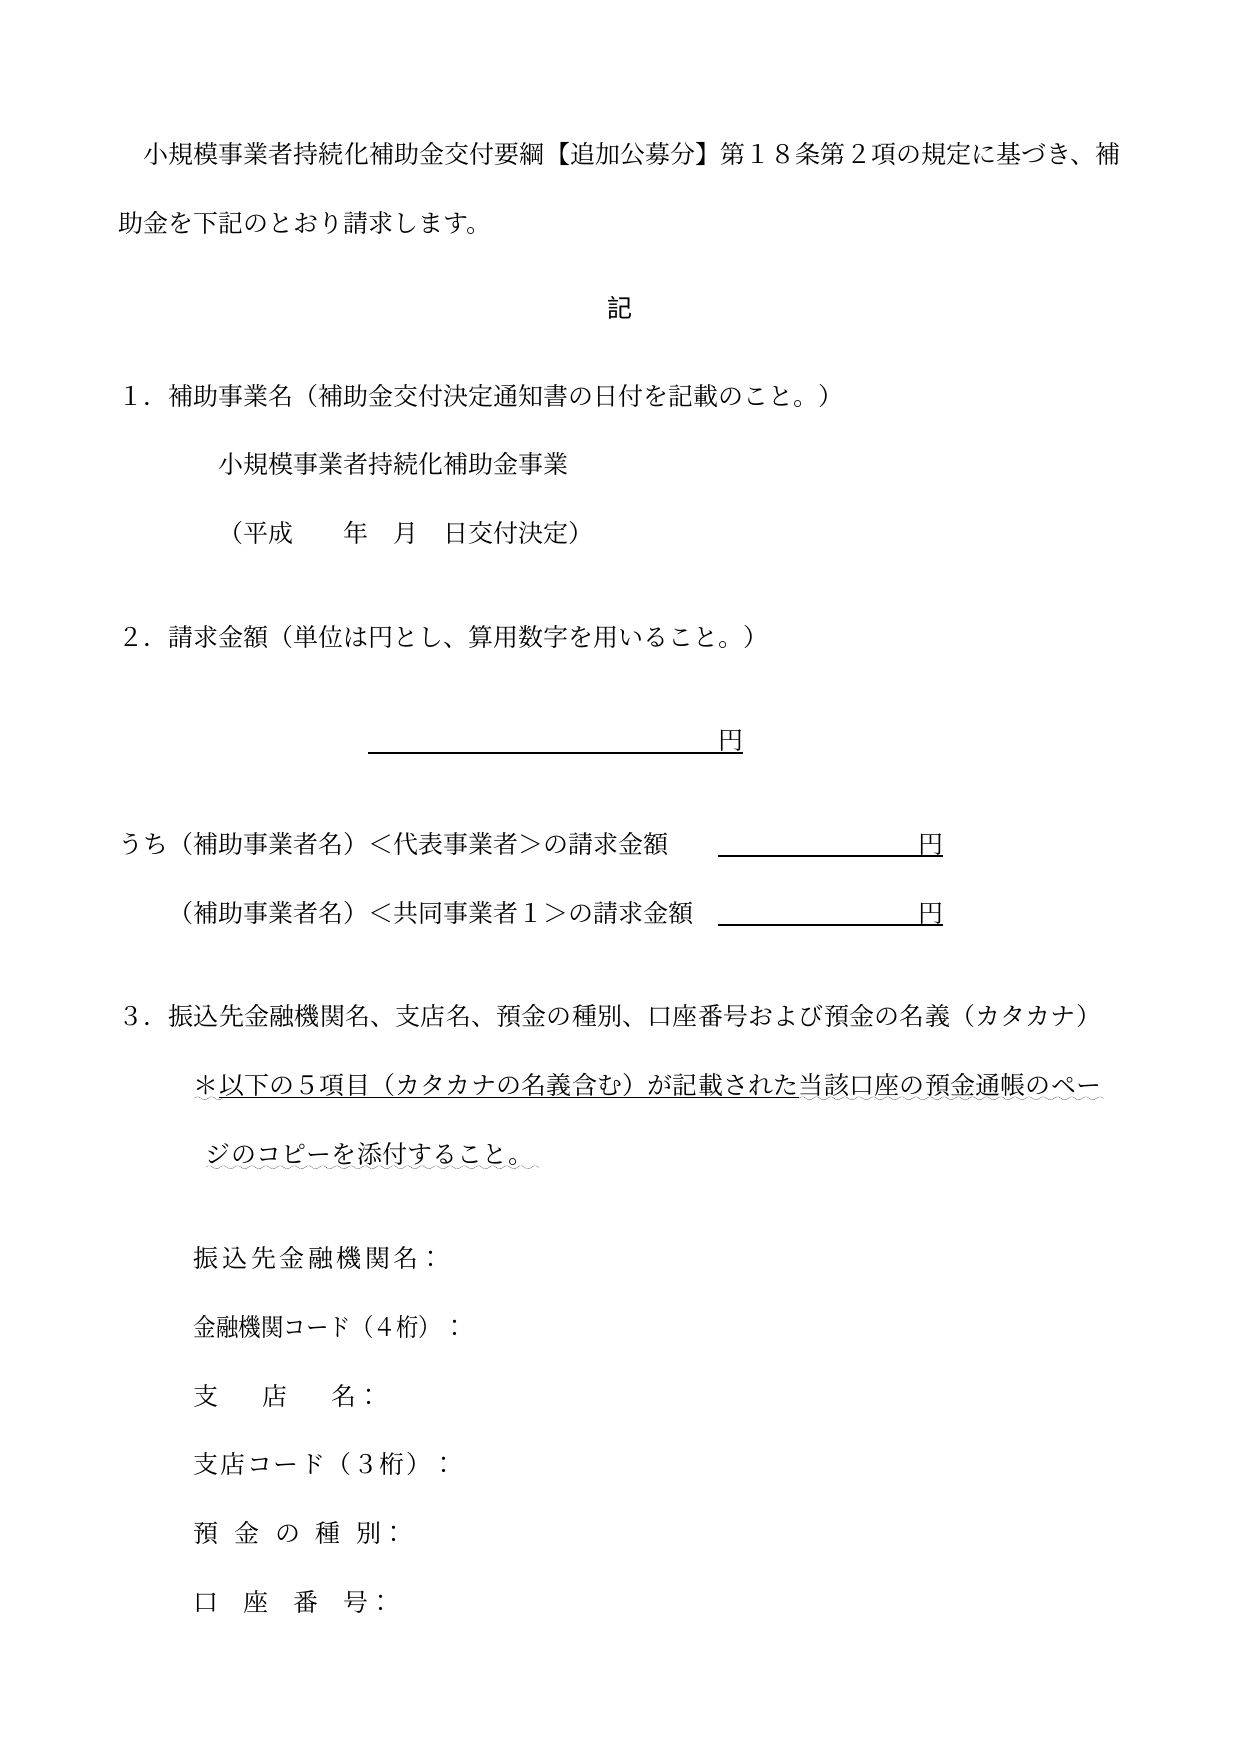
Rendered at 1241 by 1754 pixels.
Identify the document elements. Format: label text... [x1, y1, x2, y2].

text ＊以下の５項目（カタカナの名義含む）が記載された当該口座の預金通帳のペー [118, 1049, 1122, 1118]
text 支店コード（３桁）： [118, 1429, 1122, 1498]
text ３．振込先金融機関名、支店名、預金の種別、口座番号および預金の名義（カタカナ） [118, 980, 1122, 1049]
text 金融機関コード（４桁）： [118, 1291, 1122, 1360]
text （平成 年 月 日交付決定） [118, 498, 1122, 567]
text ジのコピーを添付すること。 [206, 1118, 1122, 1187]
text ２．請求金額（単位は円とし、算用数字を用いること。） [118, 601, 1122, 670]
text （補助事業者名）＜共同事業者１＞の請求金額 円 [118, 877, 1122, 946]
text 口座番号： [118, 1567, 1122, 1636]
text １．補助事業名（補助金交付決定通知書の日付を記載のこと。） [118, 360, 1122, 429]
text 円 [118, 704, 1122, 773]
text 振込先金融機関名： [118, 1222, 1122, 1291]
text 支店名： [118, 1360, 1122, 1429]
text 小規模事業者持続化補助金事業 [118, 429, 1122, 498]
text うち（補助事業者名）＜代表事業者＞の請求金額 円 [118, 808, 1122, 877]
text 小規模事業者持続化補助金交付要綱【追加公募分】第１８条第２項の規定に基づき、補助金を下記のとおり請求します。 [118, 118, 1122, 256]
subtitle 記 [118, 291, 1122, 325]
text 預金の種別： [118, 1498, 1122, 1567]
